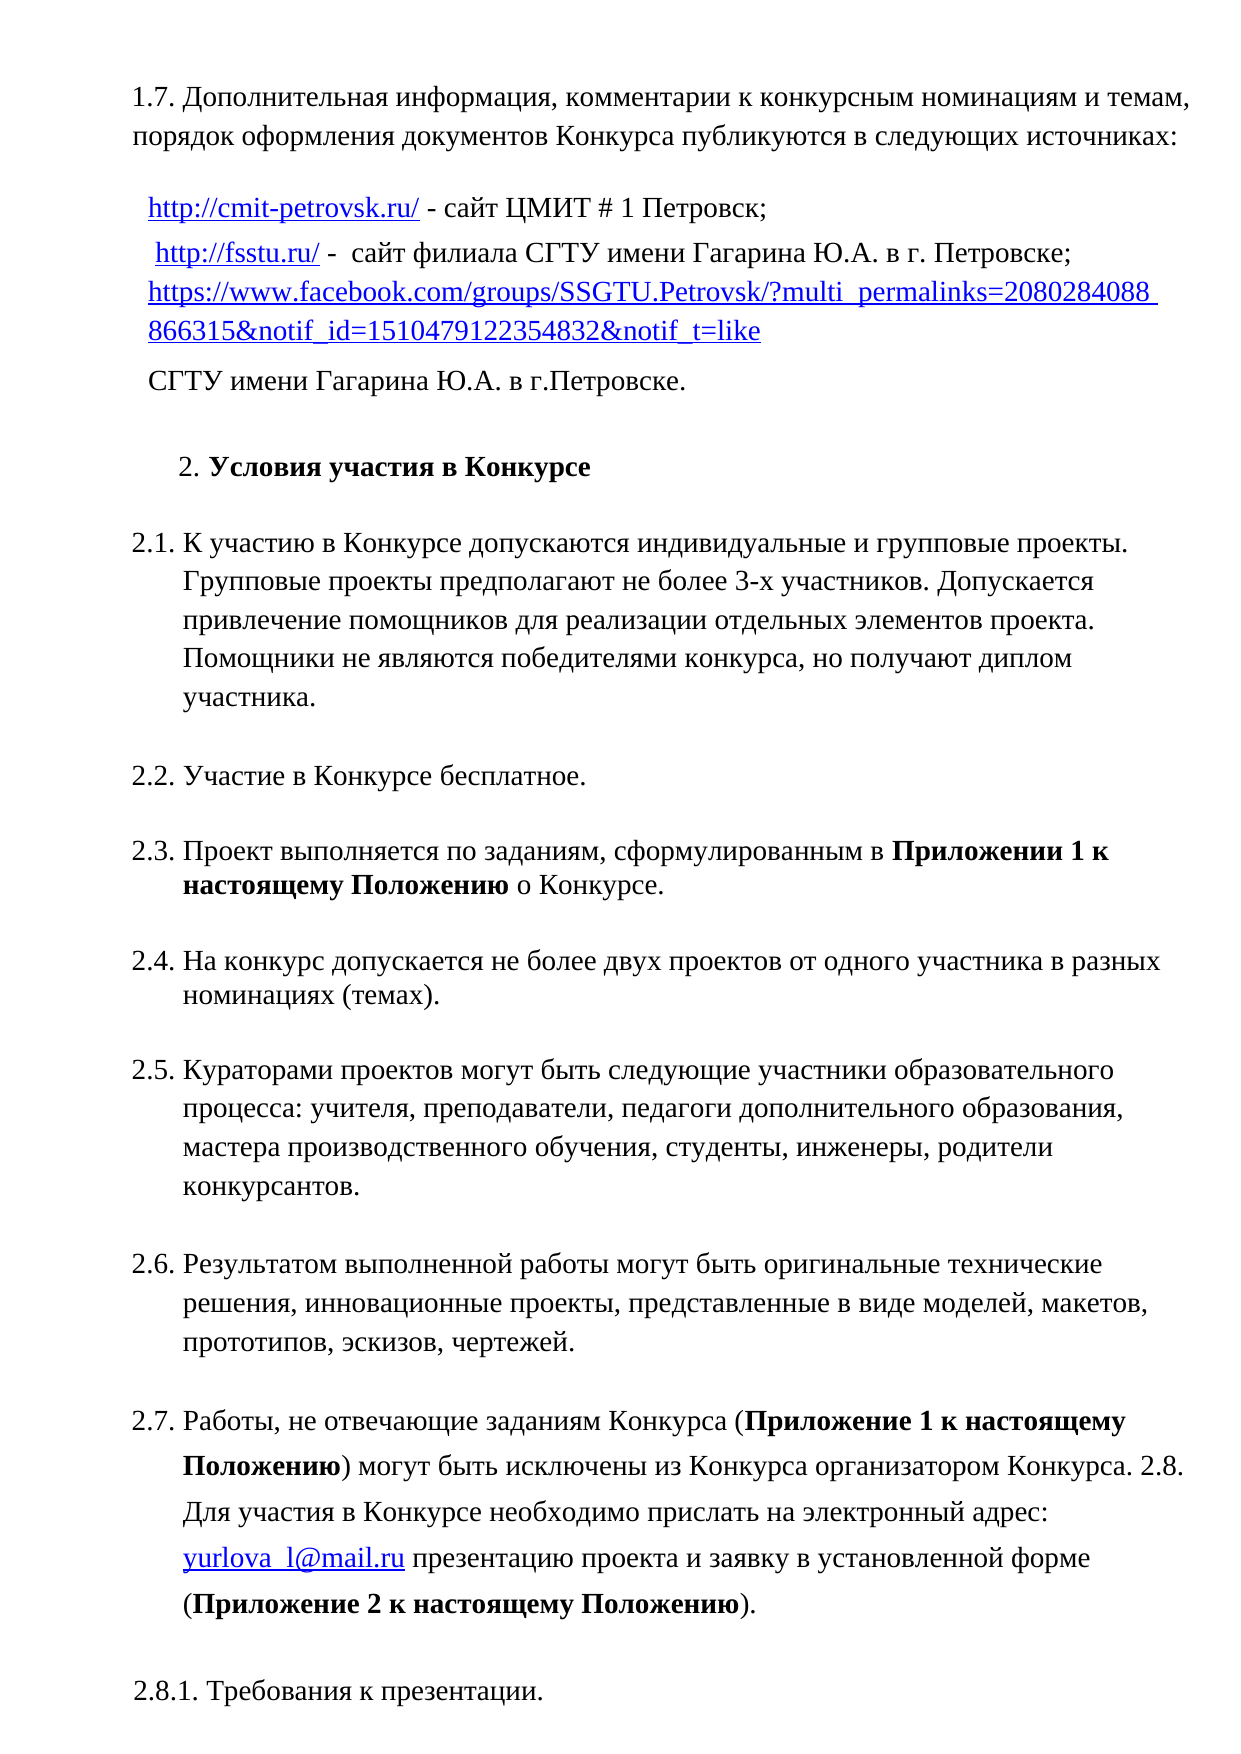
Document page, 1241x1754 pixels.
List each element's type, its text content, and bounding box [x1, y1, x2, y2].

text 2. Условия участия в Конкурсе [178, 449, 1197, 483]
list Результатом выполненной работы могут быть оригинальные технические решения, инновационные проекты, представленные в виде моделей, макетов, прототипов, эскизов, чертежей. [131, 1247, 1197, 1357]
text http://fsstu.ru/ - сайт филиала СГТУ имени Гагарина Ю.А. в г. Петровске; https://www.facebook.com/groups/SSGTU.Petrovsk/?multi_permalinks=2080284088 866315&notif_id=1510479122354832&notif_t=like [148, 236, 1196, 346]
list Работы, не отвечающие заданиям Конкурса (Приложение 1 к настоящему Положению) могут быть исключены из Конкурса организатором Конкурса. 2.8. Для участия в Конкурсе необходимо прислать на электронный адрес: yurlova_l@mail.ru презентацию проекта и заявку в установленной форме (Приложение 2 к настоящему Положению). [131, 1403, 1197, 1620]
text 1.7. Дополнительная информация, комментарии к конкурсным номинациям и темам, порядок оформления документов Конкурса публикуются в следующих источниках: [131, 79, 1197, 152]
list Кураторами проектов могут быть следующие участники образовательного процесса: учителя, преподаватели, педагоги дополнительного образования, мастера производственного обучения, студенты, инженеры, родители конкурсантов. [131, 1052, 1197, 1201]
text http://cmit-petrovsk.ru/ - сайт ЦМИТ # 1 Петровск; [148, 191, 1197, 224]
list К участию в Конкурсе допускаются индивидуальные и групповые проекты. Групповые проекты предполагают не более 3-х участников. Допускается привлечение помощников для реализации отдельных элементов проекта. Помощники не являются победителями конкурса, но получают диплом участника. [131, 525, 1197, 712]
list Участие в Конкурсе бесплатное. [131, 758, 1197, 791]
list Проект выполняется по заданиям, сформулированным в Приложении 1 к настоящему Положению о Конкурсе. [131, 833, 1197, 901]
list На конкурс допускается не более двух проектов от одного участника в разных номинациях (темах). [131, 943, 1197, 1010]
text 2.8.1. Требования к презентации. [133, 1673, 1197, 1706]
text СГТУ имени Гагарина Ю.А. в г.Петровске. [148, 363, 1197, 396]
